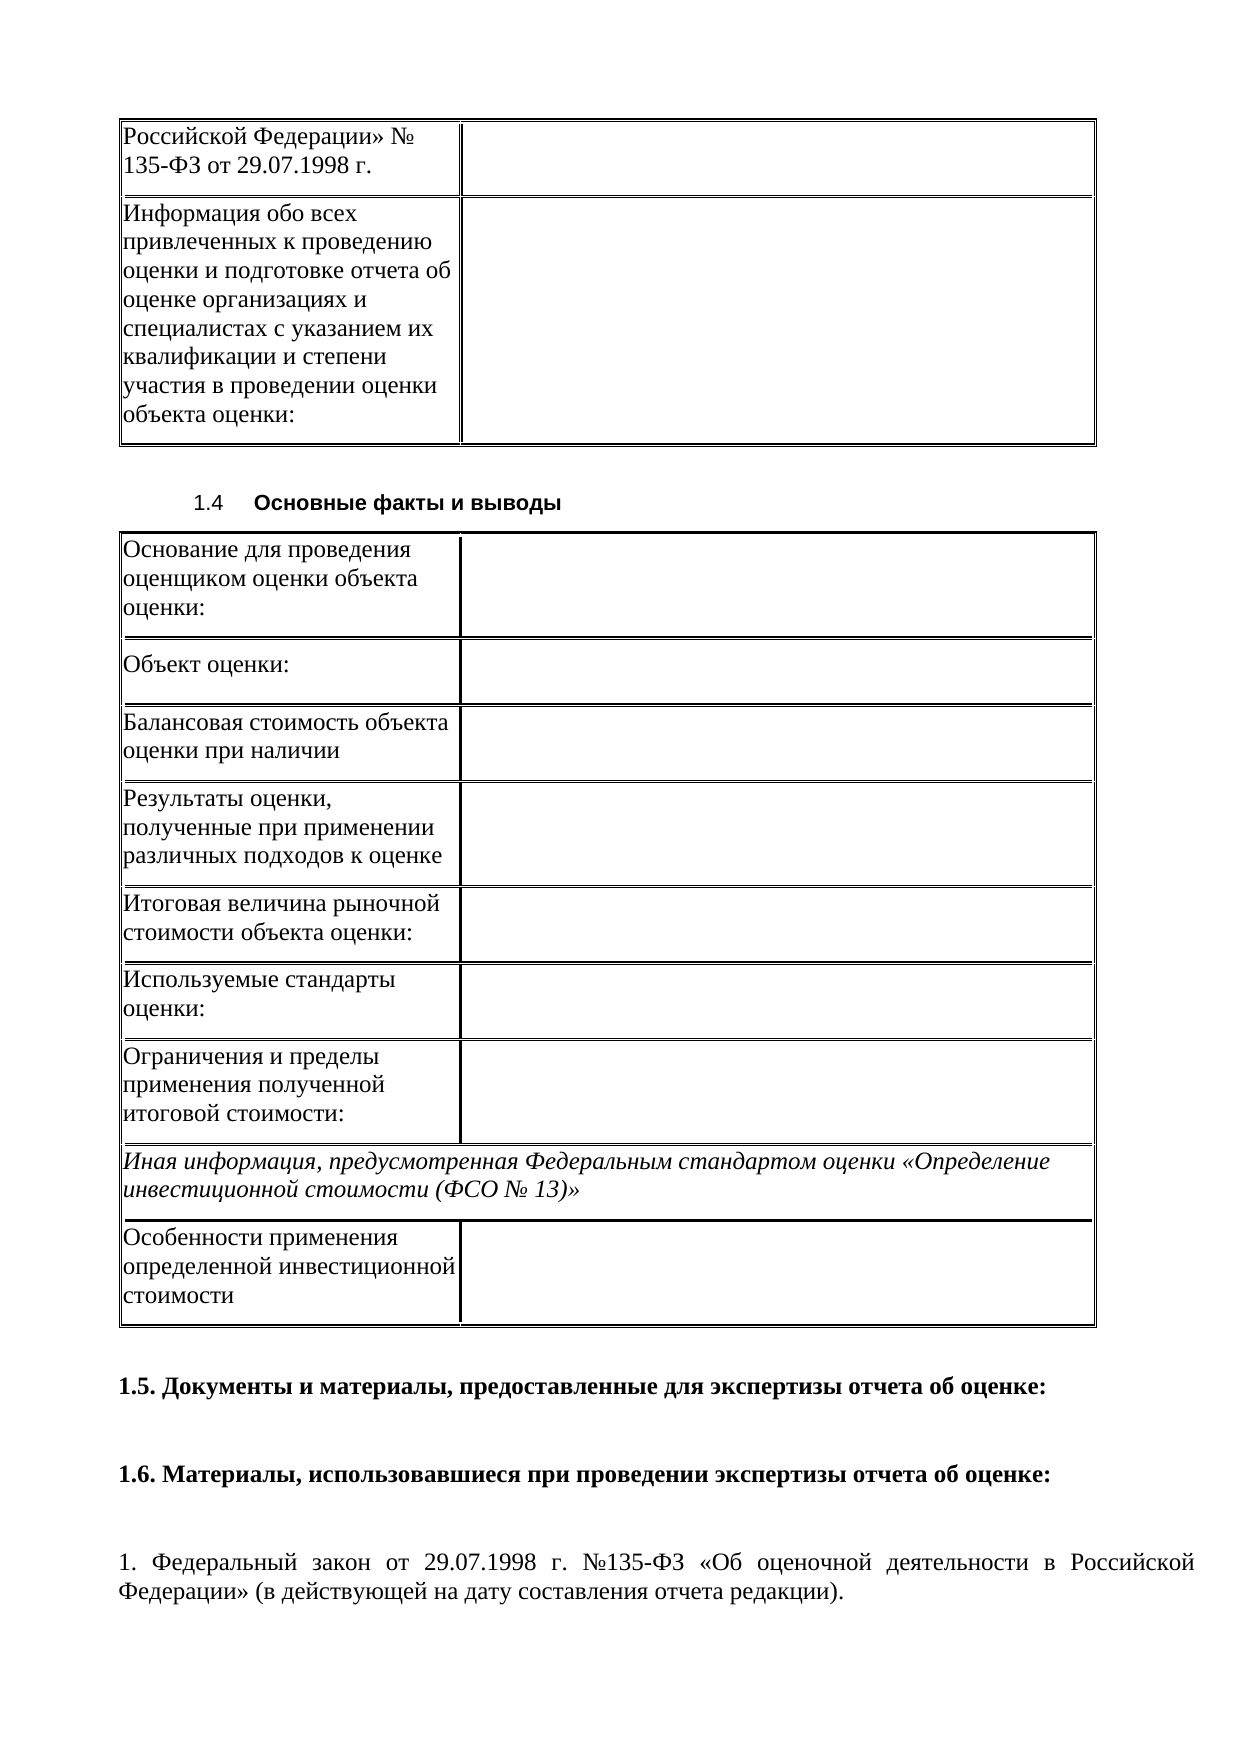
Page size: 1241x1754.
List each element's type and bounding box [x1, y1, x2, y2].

table_header [118, 118, 1196, 1620]
